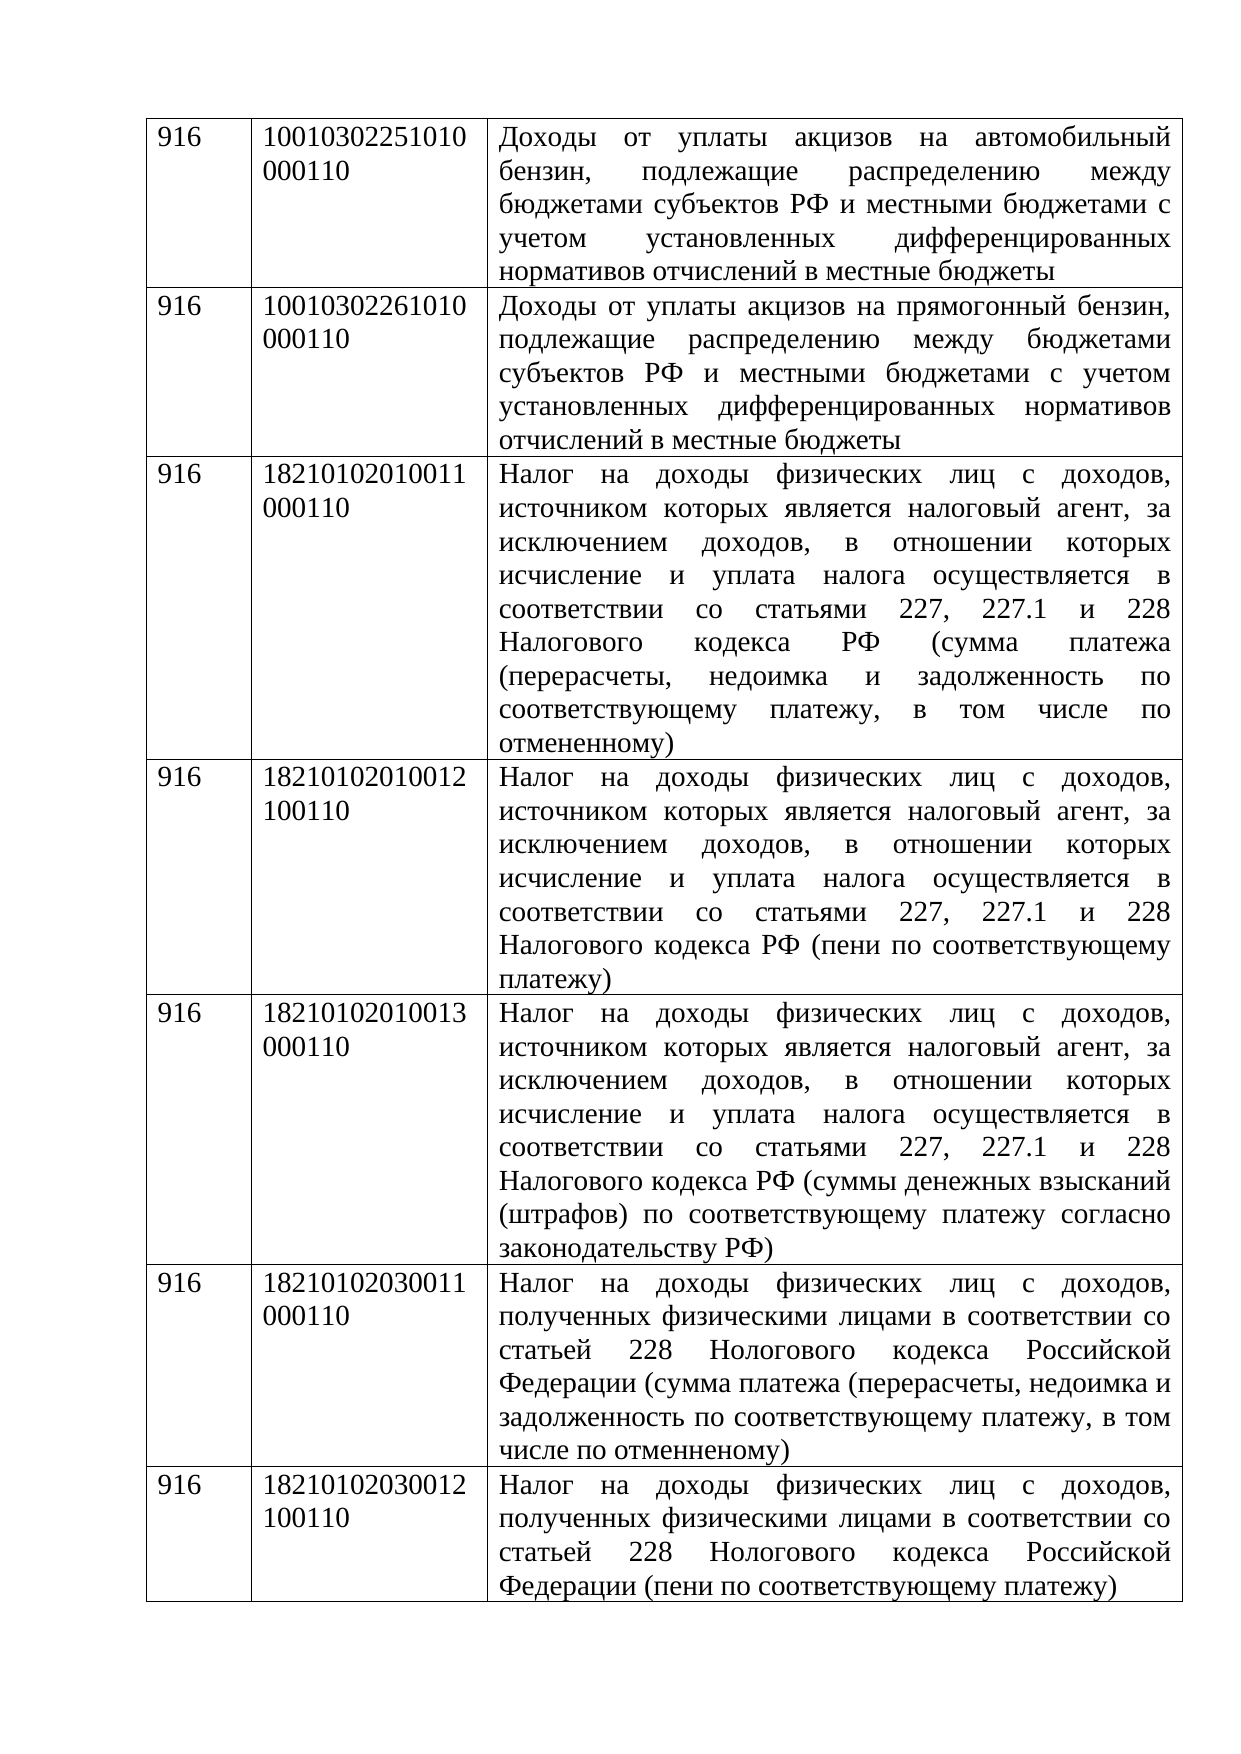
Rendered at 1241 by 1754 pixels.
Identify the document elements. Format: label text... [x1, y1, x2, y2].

table_cell 916 [147, 760, 251, 994]
table_cell Доходы от уплаты акцизов на прямогонный бензин, подлежащие распределению между бюджетами субъектов РФ и местными бюджетами с учетом установленных дифференцированных нормативов отчислений в местные бюджеты [488, 288, 1182, 456]
table_cell Налог на доходы физических лиц с доходов, источником которых является налоговый агент, за исключением доходов, в отношении которых исчисление и уплата налога осуществляется в соответствии со статьями 227, 227.1 и 228 Налогового кодекса РФ (суммы денежных взысканий (штрафов) по соответствующему платежу согласно законодательству РФ) [488, 995, 1182, 1264]
table_cell 916 [147, 1467, 251, 1601]
table_cell 916 [147, 119, 251, 287]
table_cell 18210102030011000110 [252, 1265, 487, 1466]
table_cell 916 [147, 995, 251, 1264]
table_cell 18210102030012100110 [252, 1467, 487, 1601]
table_cell 18210102010013000110 [252, 995, 487, 1264]
table_cell 916 [147, 288, 251, 456]
table_cell Налог на доходы физических лиц с доходов, полученных физическими лицами в соответствии со статьей 228 Нологового кодекса Российской Федерации (сумма платежа (перерасчеты, недоимка и задолженность по соответствующему платежу, в том числе по отменненому) [488, 1265, 1182, 1466]
table_cell 18210102010012100110 [252, 760, 487, 994]
table_cell Налог на доходы физических лиц с доходов, источником которых является налоговый агент, за исключением доходов, в отношении которых исчисление и уплата налога осуществляется в соответствии со статьями 227, 227.1 и 228 Налогового кодекса РФ (пени по соответствующему платежу) [488, 760, 1182, 994]
table_cell Доходы от уплаты акцизов на автомобильный бензин, подлежащие распределению между бюджетами субъектов РФ и местными бюджетами с учетом установленных дифференцированных нормативов отчислений в местные бюджеты [488, 119, 1182, 287]
table_cell Налог на доходы физических лиц с доходов, источником которых является налоговый агент, за исключением доходов, в отношении которых исчисление и уплата налога осуществляется в соответствии со статьями 227, 227.1 и 228 Налогового кодекса РФ (сумма платежа (перерасчеты, недоимка и задолженность по соответствующему платежу, в том числе по отмененному) [488, 457, 1182, 758]
table_cell Налог на доходы физических лиц с доходов, полученных физическими лицами в соответствии со статьей 228 Нологового кодекса Российской Федерации (пени по соответствующему платежу) [488, 1467, 1182, 1601]
table_cell 916 [147, 1265, 251, 1466]
table_cell 10010302251010000110 [252, 119, 487, 287]
table_cell 916 [147, 457, 251, 758]
table_cell 10010302261010000110 [252, 288, 487, 456]
table_cell 18210102010011000110 [252, 457, 487, 758]
